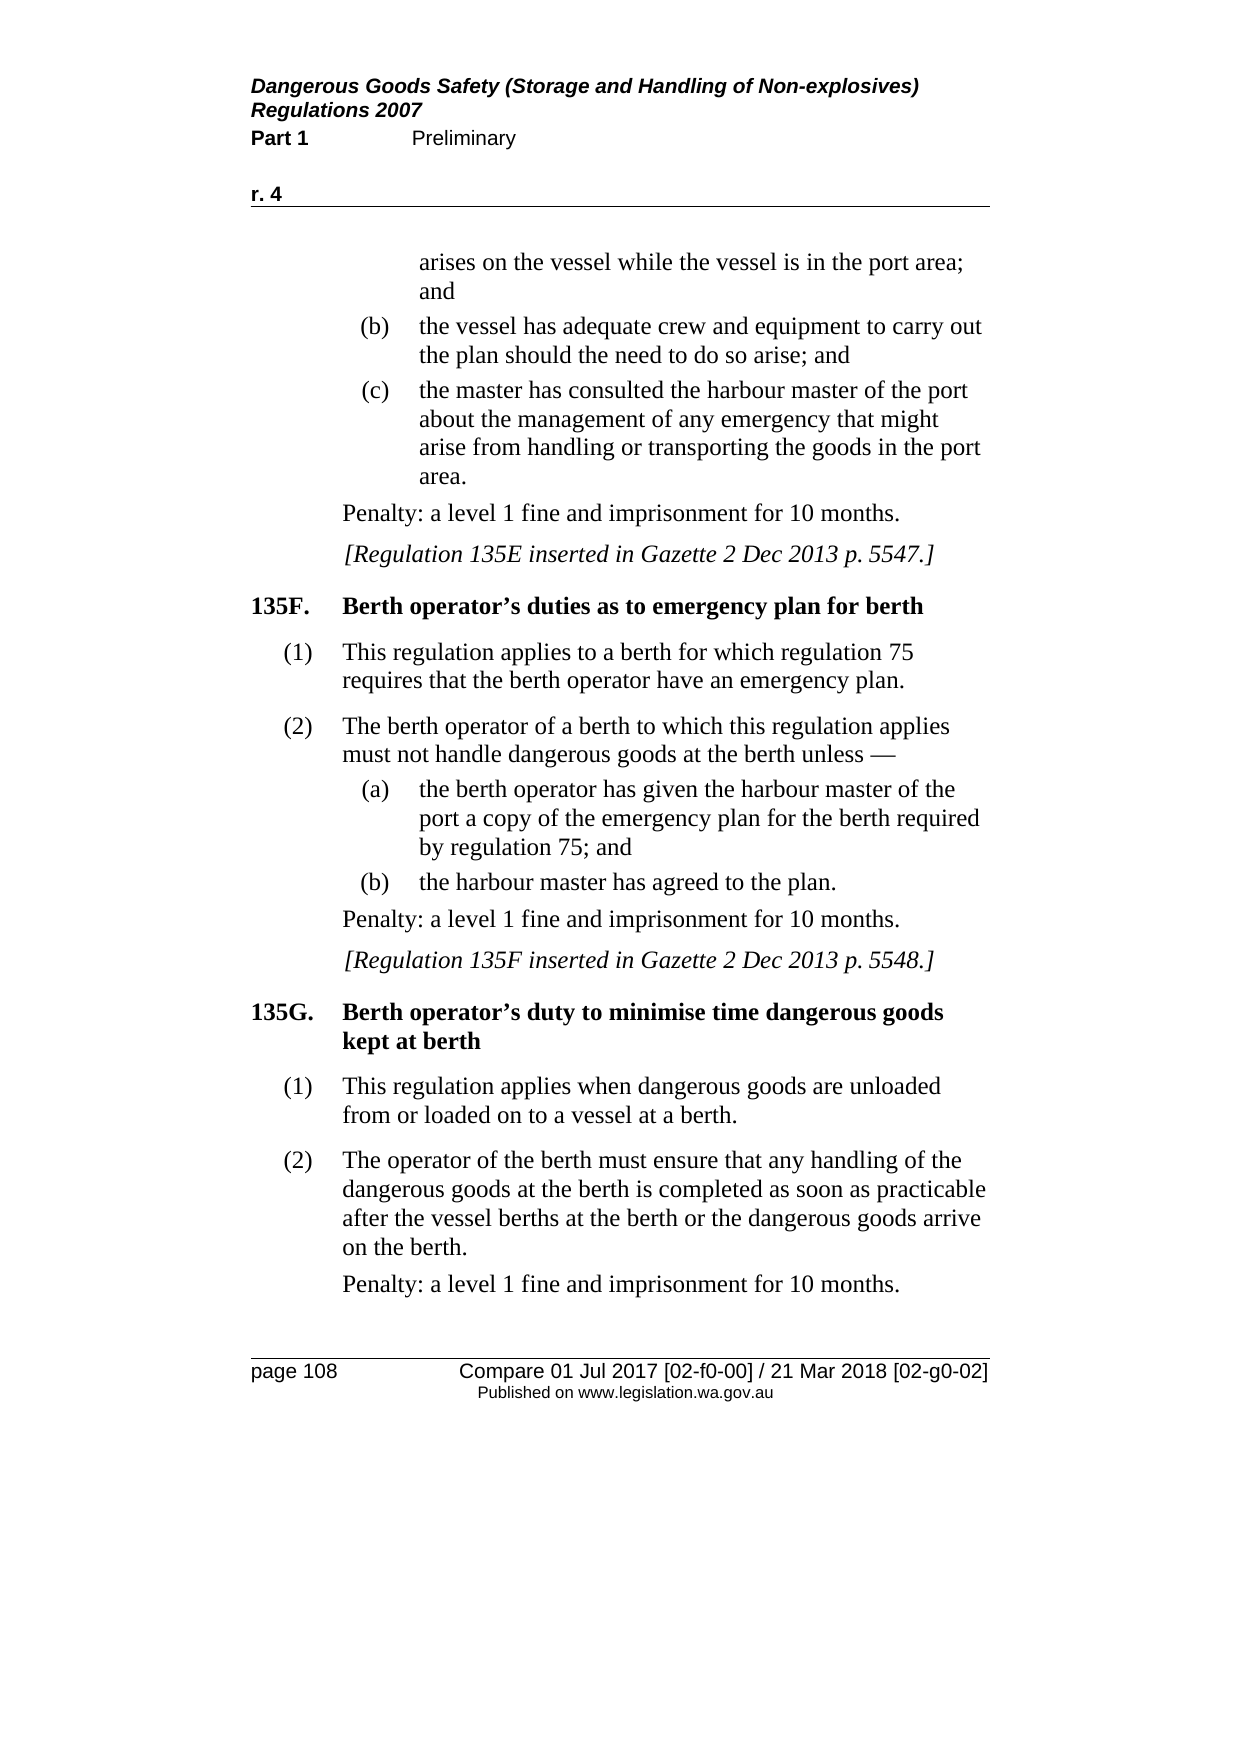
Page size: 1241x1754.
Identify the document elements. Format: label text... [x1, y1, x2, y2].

text Penalty: a level 1 fine and imprisonment for 10 months. [251, 1269, 990, 1297]
text (1) This regulation applies when dangerous goods are unloaded from or loaded on to a vessel at a berth. [251, 1071, 990, 1129]
text (a) the berth operator has given the harbour master of the port a copy of the emergency plan for the berth required by regulation 75; and [251, 774, 990, 861]
text [Regulation 135F inserted in Gazette 2 Dec 2013 p. 5548.] [251, 945, 990, 974]
subtitle 135G. Berth operator’s duty to minimise time dangerous goods kept at berth [251, 997, 990, 1054]
text [Regulation 135E inserted in Gazette 2 Dec 2013 p. 5547.] [251, 539, 990, 568]
subtitle 135F. Berth operator’s duties as to emergency plan for berth [251, 591, 990, 620]
text Penalty: a level 1 fine and imprisonment for 10 months. [251, 498, 990, 527]
text Penalty: a level 1 fine and imprisonment for 10 months. [251, 904, 990, 933]
text (1) This regulation applies to a berth for which regulation 75 requires that the berth operator have an emergency plan. [251, 637, 990, 694]
text (c) the master has consulted the harbour master of the port about the management of any emergency that might arise from handling or transporting the goods in the port area. [251, 375, 990, 490]
text (2) The berth operator of a berth to which this regulation applies must not handle dangerous goods at the berth unless — [251, 711, 990, 768]
text (b) the vessel has adequate crew and equipment to carry out the plan should the need to do so arise; and [251, 311, 990, 369]
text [251, 247, 990, 305]
text (b) the harbour master has agreed to the plan. [251, 867, 990, 896]
text (2) The operator of the berth must ensure that any handling of the dangerous goods at the berth is completed as soon as practicable after the vessel berths at the berth or the dangerous goods arrive on the berth. [251, 1145, 990, 1260]
